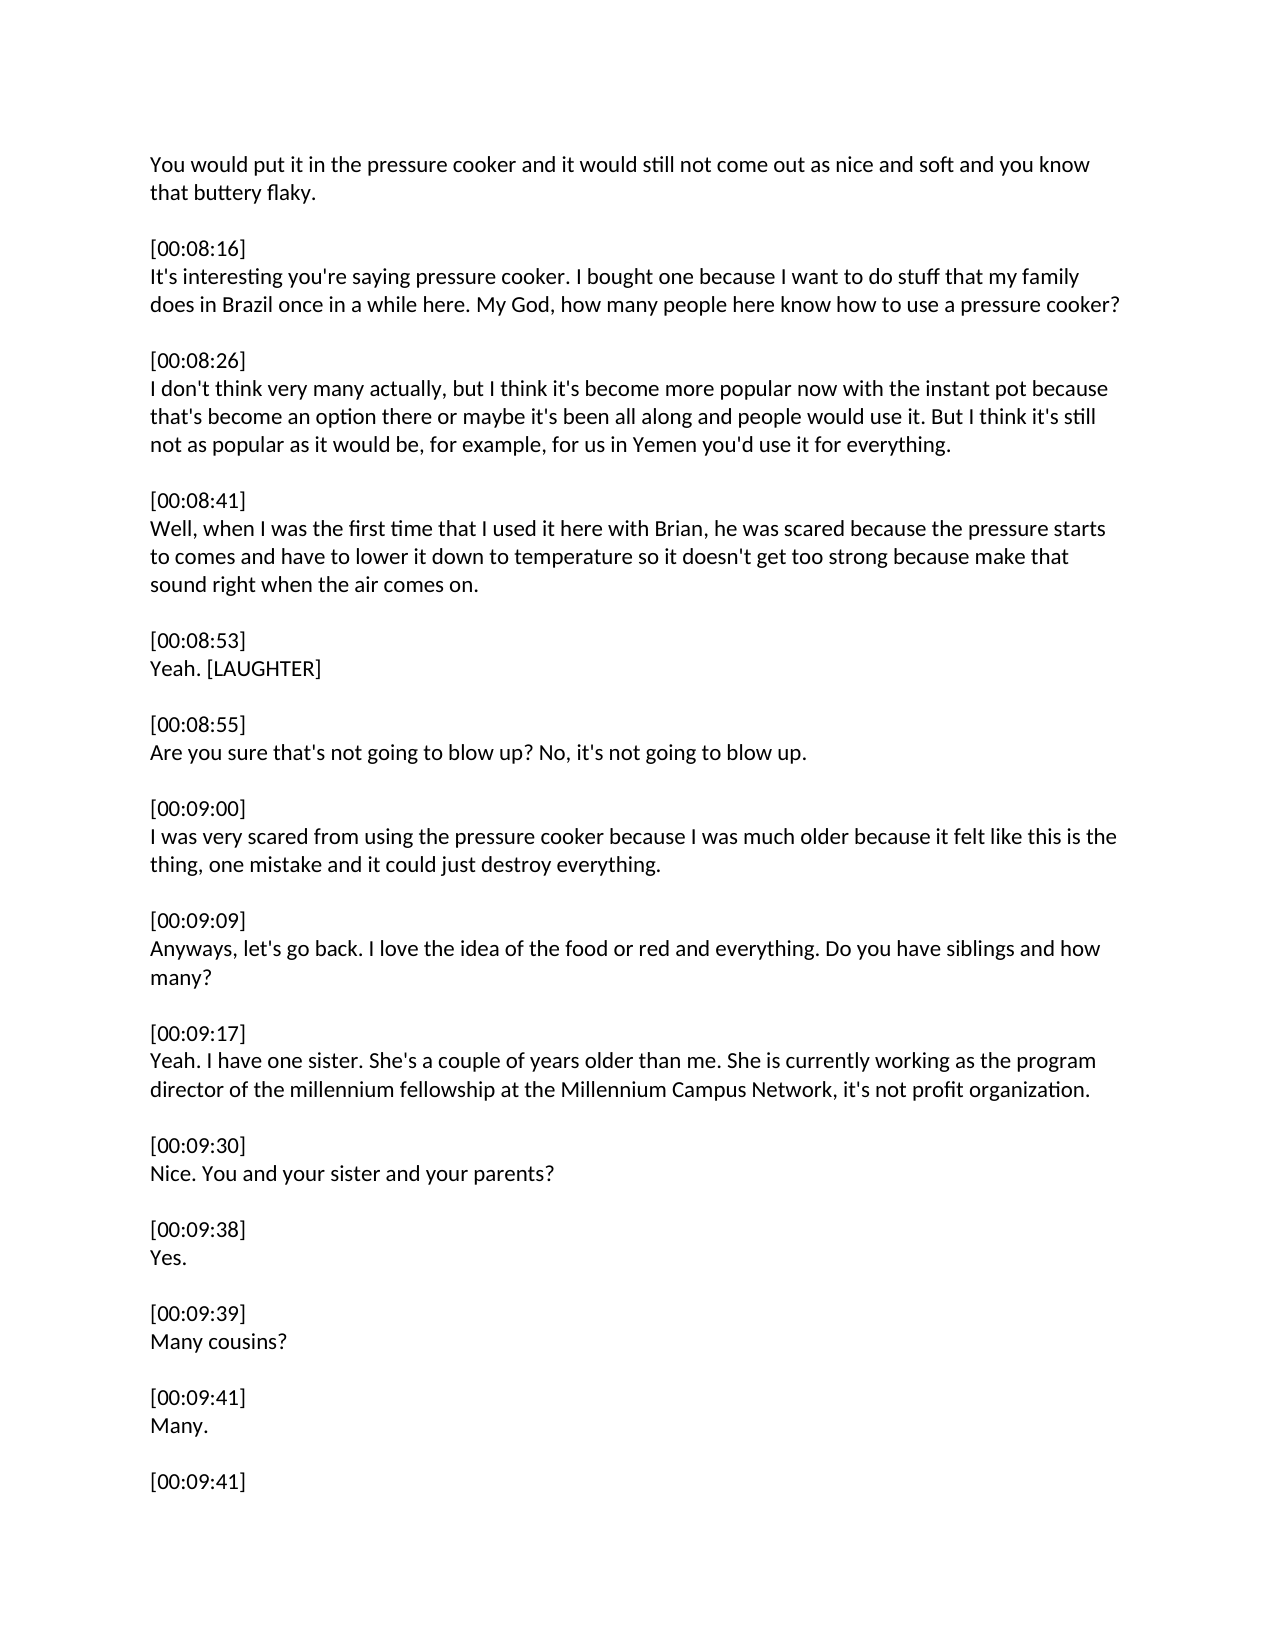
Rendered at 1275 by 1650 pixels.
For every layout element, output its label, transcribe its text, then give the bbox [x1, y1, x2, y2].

text It's interesting you're saying pressure cooker. I bought one because I want to do stuff that my family does in Brazil once in a while here. My God, how many people here know how to use a pressure cooker? [150, 262, 1125, 318]
text [00:08:16] [150, 234, 1125, 262]
text I don't think very many actually, but I think it's become more popular now with the instant pot because that's become an option there or maybe it's been all along and people would use it. But I think it's still not as popular as it would be, for example, for us in Yemen you'd use it for everything. [150, 374, 1125, 458]
text [00:09:41] [150, 1383, 1125, 1411]
text Are you sure that's not going to blow up? No, it's not going to blow up. [150, 738, 1125, 766]
text [00:08:53] [150, 626, 1125, 654]
text I was very scared from using the pressure cooker because I was much older because it felt like this is the thing, one mistake and it could just destroy everything. [150, 822, 1125, 878]
text Yeah. [LAUGHTER] [150, 654, 1125, 682]
text [00:09:38] [150, 1215, 1125, 1243]
text You would put it in the pressure cooker and it would still not come out as nice and soft and you know that buttery flaky. [150, 150, 1125, 206]
text Nice. You and your sister and your parents? [150, 1159, 1125, 1187]
text Many cousins? [150, 1327, 1125, 1355]
text Well, when I was the first time that I used it here with Brian, he was scared because the pressure starts to comes and have to lower it down to temperature so it doesn't get too strong because make that sound right when the air comes on. [150, 514, 1125, 598]
text [00:09:39] [150, 1299, 1125, 1327]
text [00:09:09] [150, 907, 1125, 934]
text Yes. [150, 1243, 1125, 1271]
text [00:09:00] [150, 794, 1125, 822]
text [00:08:55] [150, 710, 1125, 738]
text [00:08:41] [150, 486, 1125, 514]
text Anyways, let's go back. I love the idea of the food or red and everything. Do you have siblings and how many? [150, 934, 1125, 991]
text [00:09:17] [150, 1019, 1125, 1047]
text Yeah. I have one sister. She's a couple of years older than me. She is currently working as the program director of the millennium fellowship at the Millennium Campus Network, it's not profit organization. [150, 1047, 1125, 1103]
text Many. [150, 1411, 1125, 1439]
text [00:08:26] [150, 346, 1125, 374]
text [00:09:41] [150, 1467, 1125, 1495]
text [00:09:30] [150, 1131, 1125, 1159]
